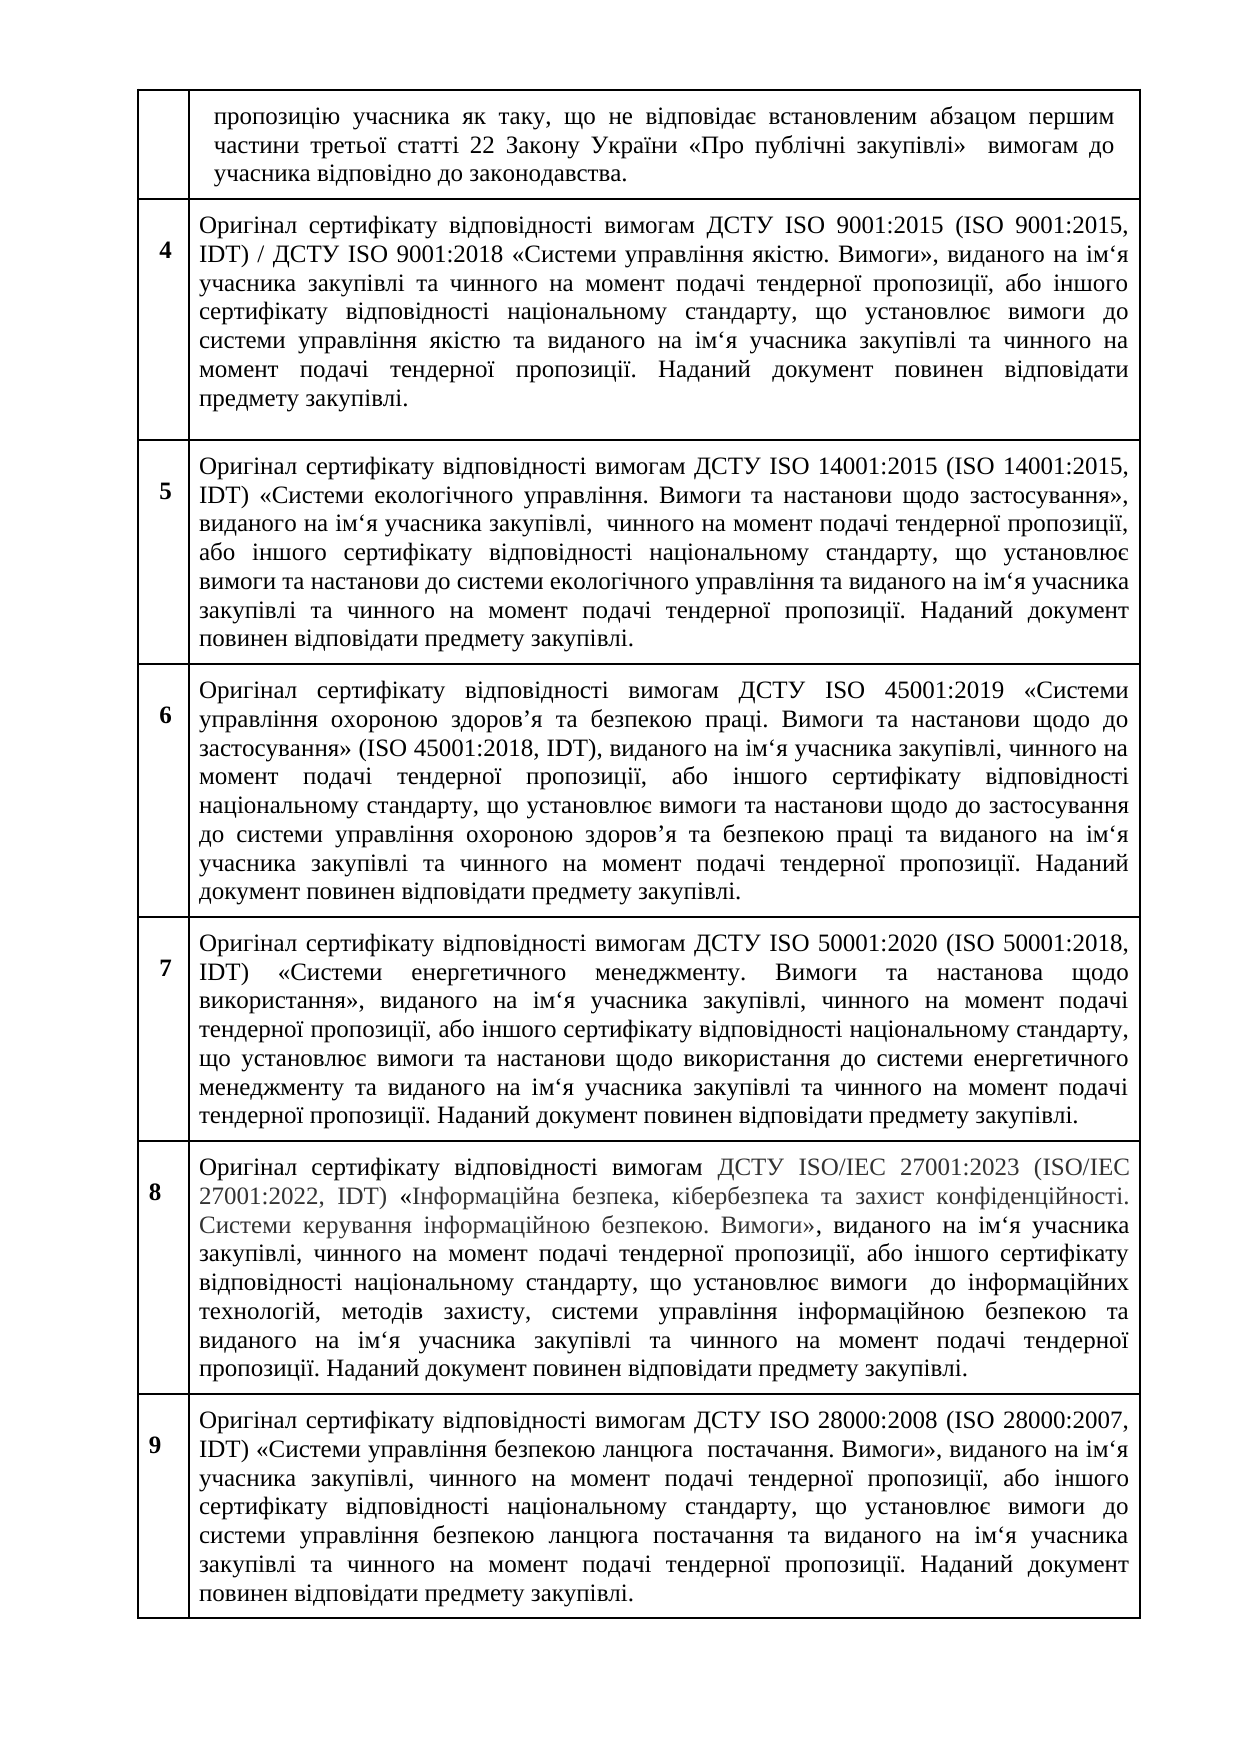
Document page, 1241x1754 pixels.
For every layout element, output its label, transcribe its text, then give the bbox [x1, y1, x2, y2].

table_cell Оригінал сертифікату відповідності вимогам ДСТУ ISO 50001:2020 (ISO 50001:2018, IDT) «Системи енергетичного менеджменту. Вимоги та настанова щодо використання», виданого на ім‘я учасника закупівлі, чинного на момент подачі тендерної пропозиції, або іншого сертифікату відповідності національному стандарту, що установлює вимоги та настанови щодо використання до системи енергетичного менеджменту та виданого на ім‘я учасника закупівлі та чинного на момент подачі тендерної пропозиції. Наданий документ повинен відповідати предмету закупівлі. [190, 918, 1139, 1140]
table_cell 6 [139, 665, 188, 916]
table_cell Оригінал сертифікату відповідності вимогам ДСТУ ISO 9001:2015 (ISO 9001:2015, IDT) / ДСТУ ISO 9001:2018 «Системи управління якістю. Вимоги», виданого на ім‘я учасника закупівлі та чинного на момент подачі тендерної пропозиції, або іншого сертифікату відповідності національному стандарту, що установлює вимоги до системи управління якістю та виданого на ім‘я учасника закупівлі та чинного на момент подачі тендерної пропозиції. Наданий документ повинен відповідати предмету закупівлі. [190, 200, 1139, 438]
table_cell 8 [139, 1142, 188, 1393]
table_cell Оригінал сертифікату відповідності вимогам ДСТУ ISO 14001:2015 (ISO 14001:2015, IDT) «Системи екологічного управління. Вимоги та настанови щодо застосування», виданого на ім‘я учасника закупівлі, чинного на момент подачі тендерної пропозиції, або іншого сертифікату відповідності національному стандарту, що установлює вимоги та настанови до системи екологічного управління та виданого на ім‘я учасника закупівлі та чинного на момент подачі тендерної пропозиції. Наданий документ повинен відповідати предмету закупівлі. [190, 441, 1139, 663]
table_cell Оригінал сертифікату відповідності вимогам ДСТУ ISO 28000:2008 (ISO 28000:2007, IDT) «Системи управління безпекою ланцюга постачання. Вимоги», виданого на ім‘я учасника закупівлі, чинного на момент подачі тендерної пропозиції, або іншого сертифікату відповідності національному стандарту, що установлює вимоги до системи управління безпекою ланцюга постачання та виданого на ім‘я учасника закупівлі та чинного на момент подачі тендерної пропозиції. Наданий документ повинен відповідати предмету закупівлі. [190, 1395, 1139, 1617]
table_cell Оригінал сертифікату відповідності вимогам ДСТУ ISO 45001:2019 «Системи управління охороною здоров’я та безпекою праці. Вимоги та настанови щодо до застосування» (ISO 45001:2018, IDT), виданого на ім‘я учасника закупівлі, чинного на момент подачі тендерної пропозиції, або іншого сертифікату відповідності національному стандарту, що установлює вимоги та настанови щодо до застосування до системи управління охороною здоров’я та безпекою праці та виданого на ім‘я учасника закупівлі та чинного на момент подачі тендерної пропозиції. Наданий документ повинен відповідати предмету закупівлі. [190, 665, 1139, 916]
table_cell 3 [139, 91, 188, 198]
table_cell 7 [139, 918, 188, 1140]
table_cell 9 [139, 1395, 188, 1617]
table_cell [190, 91, 1139, 198]
table_cell 5 [139, 441, 188, 663]
table_cell Оригінал сертифікату відповідності вимогам ДСТУ ISO/IEC 27001:2023 (ISO/IEC 27001:2022, IDT) «Інформаційна безпека, кібербезпека та захист конфіденційності. Системи керування інформаційною безпекою. Вимоги», виданого на ім‘я учасника закупівлі, чинного на момент подачі тендерної пропозиції, або іншого сертифікату відповідності національному стандарту, що установлює вимоги до інформаційних технологій, методів захисту, системи управління інформаційною безпекою та виданого на ім‘я учасника закупівлі та чинного на момент подачі тендерної пропозиції. Наданий документ повинен відповідати предмету закупівлі. [190, 1142, 1139, 1393]
table_cell 4 [139, 200, 188, 438]
